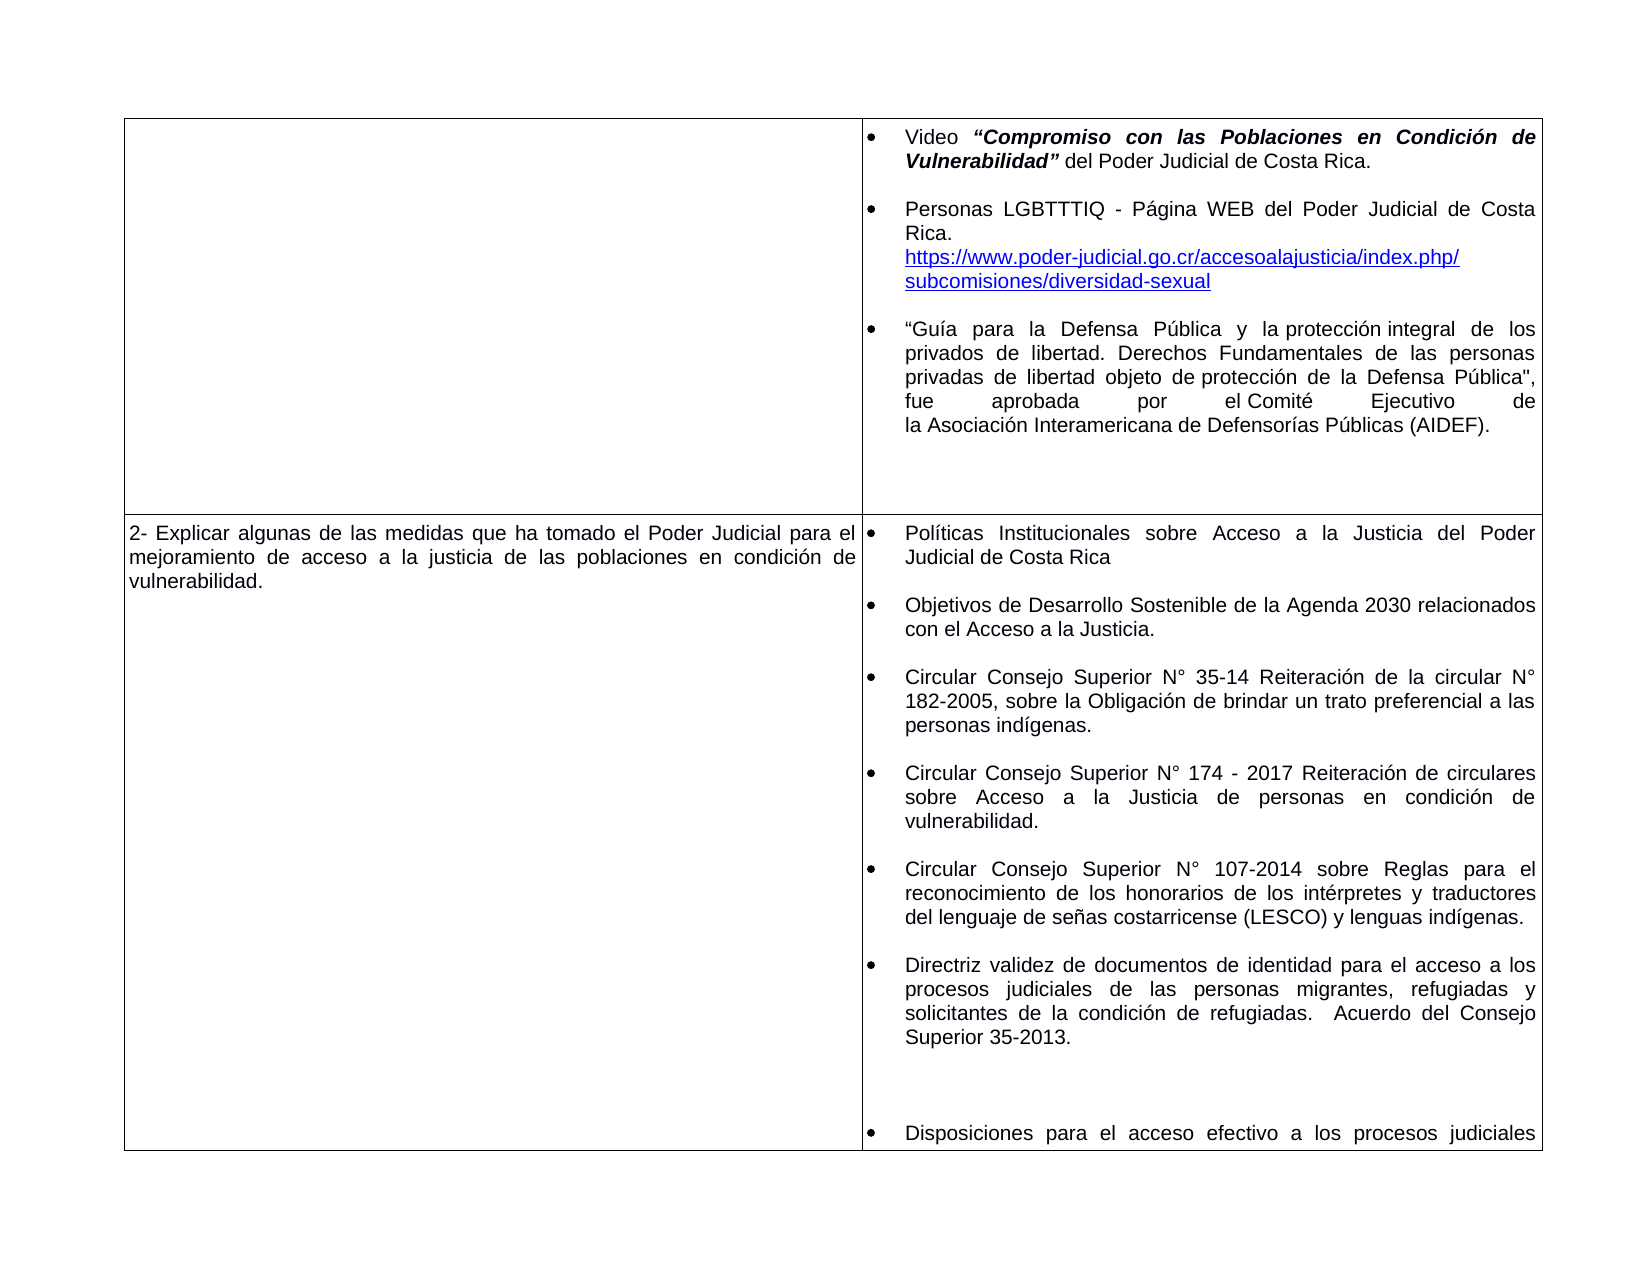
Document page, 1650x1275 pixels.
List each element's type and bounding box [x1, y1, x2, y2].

table_cell [863, 515, 1542, 1150]
table_cell [125, 515, 862, 1150]
table_cell [863, 119, 1542, 514]
table_cell [125, 119, 862, 514]
